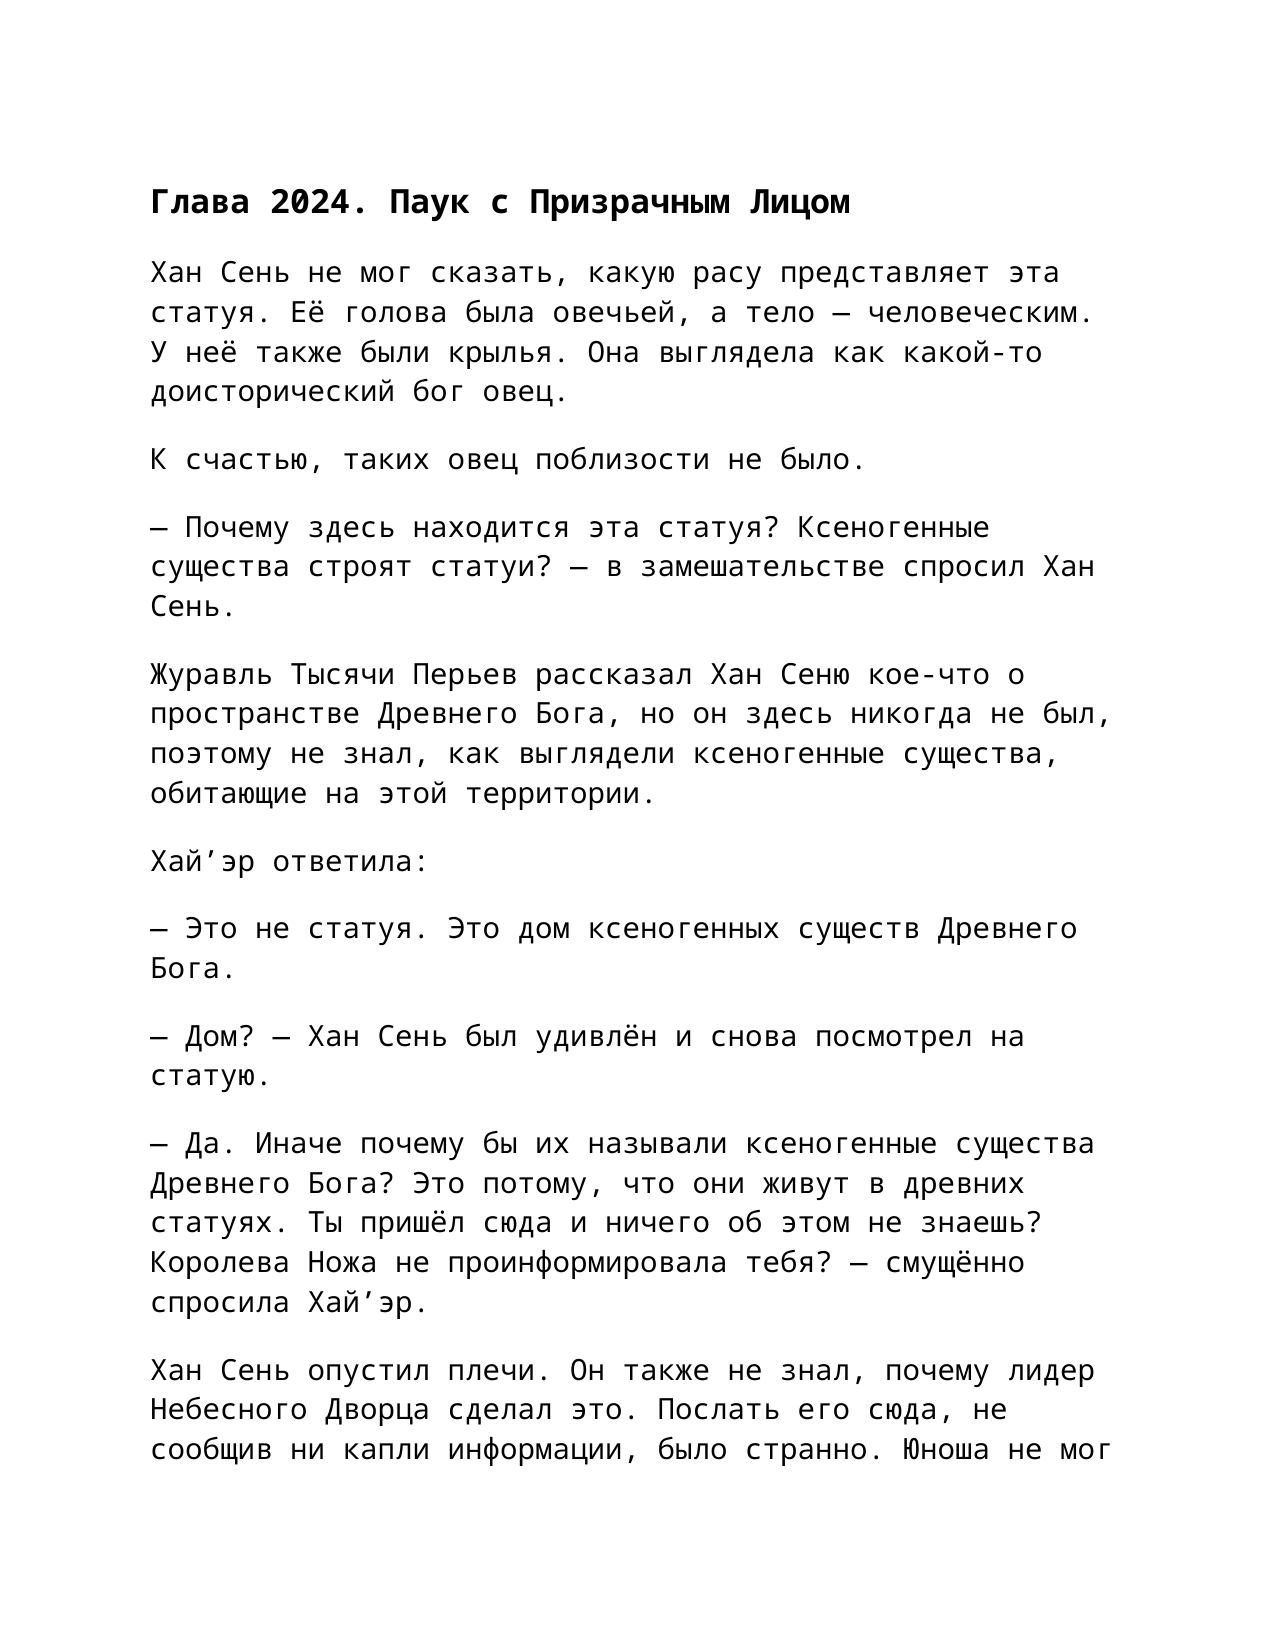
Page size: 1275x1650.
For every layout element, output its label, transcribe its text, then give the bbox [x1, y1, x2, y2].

text — Почему здесь находится эта статуя? Ксеногенные существа строят статуи? — в замешательстве спросил Хан Сень. [150, 506, 1125, 625]
text Хан Сень не мог сказать, какую расу представляет эта статуя. Её голова была овечьей, а тело — человеческим. У неё также были крылья. Она выглядела как какой-то доисторический бог овец. [150, 251, 1125, 410]
text — Дом? — Хан Сень был удивлён и снова посмотрел на статую. [150, 1015, 1125, 1094]
text Глава 2024. Паук с Призрачным Лицом [150, 178, 1125, 223]
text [150, 1349, 1125, 1468]
text — Это не статуя. Это дом ксеногенных существ Древнего Бога. [150, 907, 1125, 987]
text К счастью, таких овец поблизости не было. [150, 438, 1125, 478]
text — Да. Иначе почему бы их называли ксеногенные существа Древнего Бога? Это потому, что они живут в древних статуях. Ты пришёл сюда и ничего об этом не знаешь? Королева Ножа не проинформировала тебя? — смущённо спросила Хай’эр. [150, 1122, 1125, 1321]
text Журавль Тысячи Перьев рассказал Хан Сеню кое-что о пространстве Древнего Бога, но он здесь никогда не был, поэтому не знал, как выглядели ксеногенные существа, обитающие на этой территории. [150, 653, 1125, 812]
text Хай’эр ответила: [150, 840, 1125, 879]
